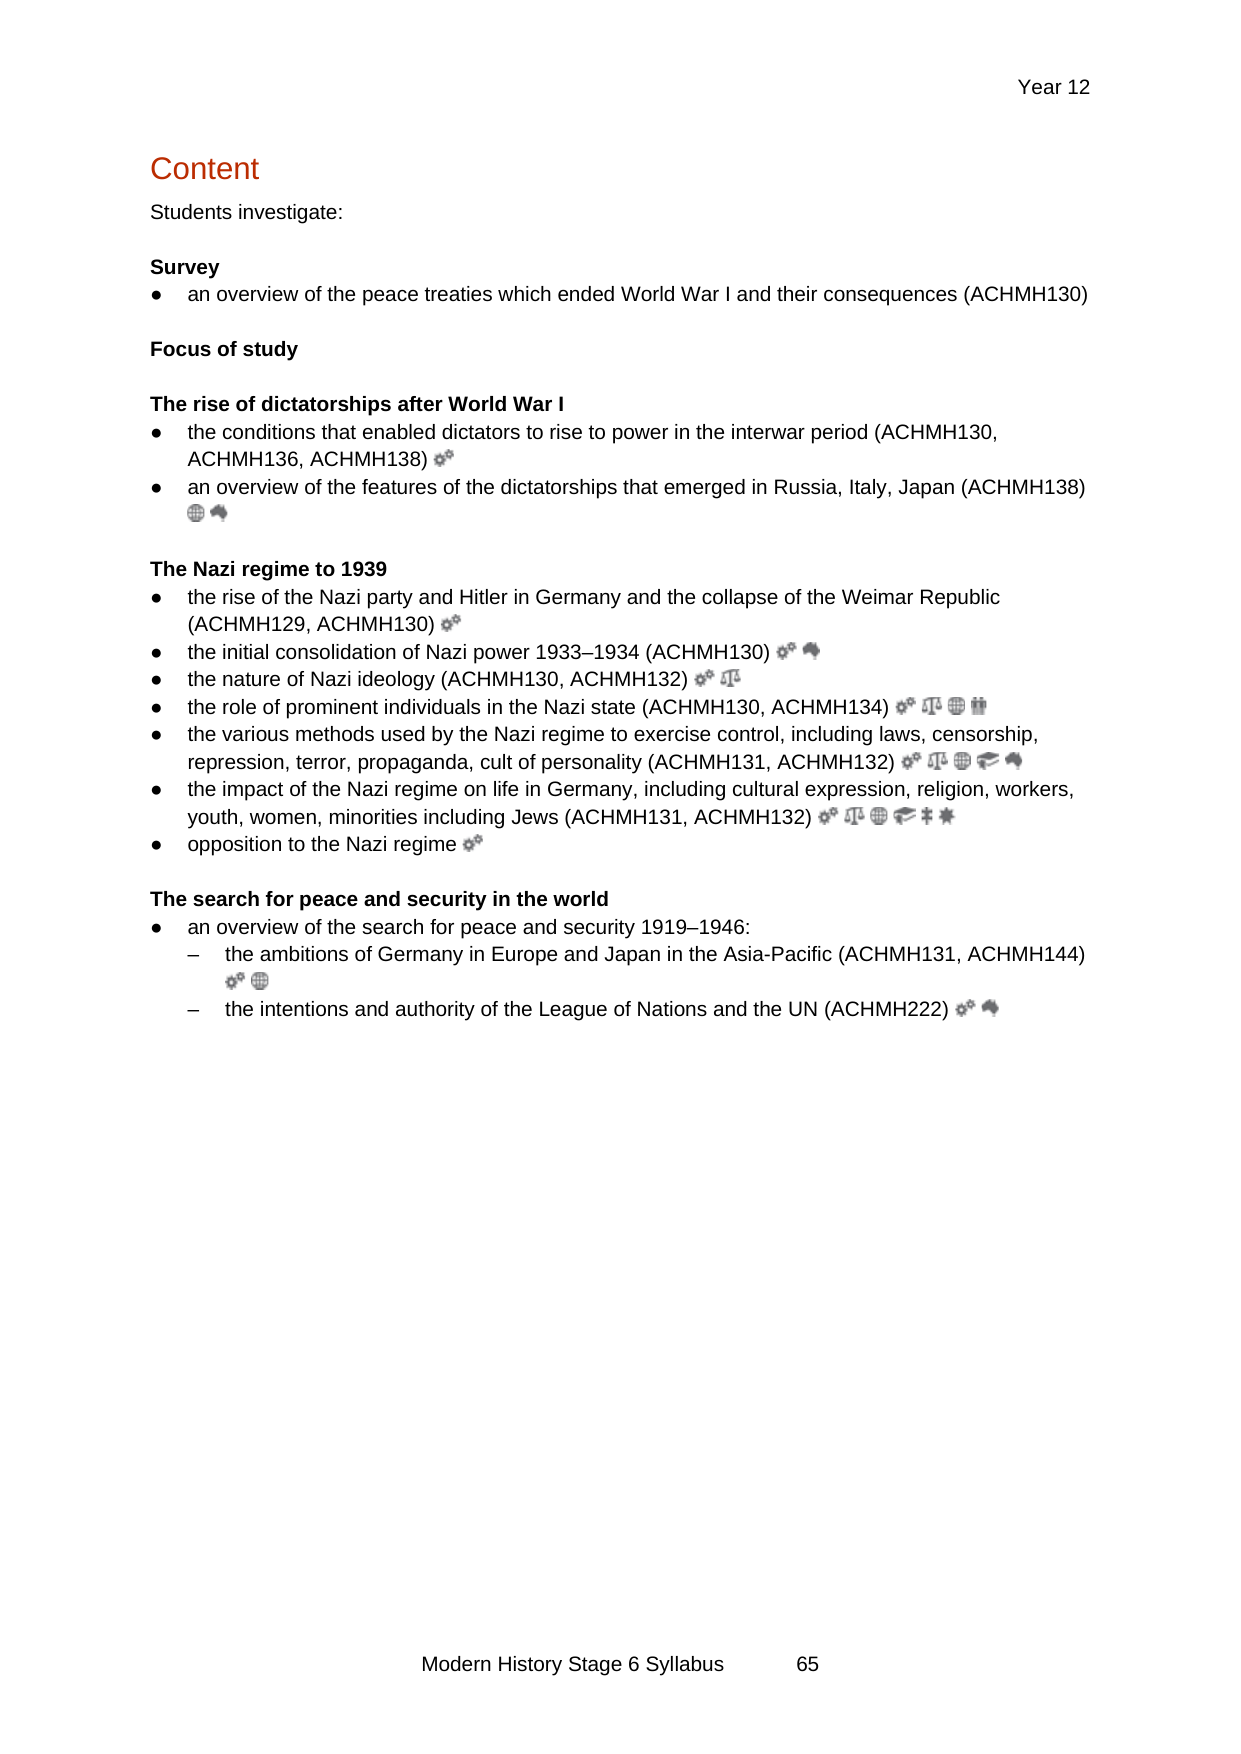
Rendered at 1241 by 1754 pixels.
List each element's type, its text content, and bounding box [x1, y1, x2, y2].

picture [433, 449, 454, 467]
text Students investigate: [150, 199, 1090, 223]
list an overview of the peace treaties which ended World War I and their consequences (ACHMH130) [150, 282, 1090, 306]
picture [1005, 752, 1023, 770]
list the rise of the Nazi party and Hitler in Germany and the collapse of the Weimar Republic (ACHMH129, ACHMH130) [150, 584, 1090, 636]
picture [953, 752, 971, 770]
picture [921, 697, 943, 715]
picture [802, 642, 820, 660]
picture [971, 697, 987, 715]
list the role of prominent individuals in the Nazi state (ACHMH130, ACHMH134) [150, 694, 1090, 718]
text Survey [150, 254, 1090, 278]
text Focus of study [150, 337, 1090, 361]
list an overview of the features of the dictatorships that emerged in Russia, Italy, Japan (ACHMH138) [150, 474, 1090, 526]
picture [694, 669, 715, 687]
picture [981, 999, 999, 1017]
picture [938, 807, 956, 825]
picture [844, 807, 865, 825]
text The search for peace and security in the world [150, 887, 1090, 911]
picture [947, 697, 965, 715]
picture [976, 752, 1000, 770]
list the initial consolidation of Nazi power 1933–1934 (ACHMH130) [150, 639, 1090, 663]
picture [251, 972, 269, 990]
picture [440, 614, 462, 632]
picture [210, 504, 228, 522]
picture [462, 834, 483, 852]
list the nature of Nazi ideology (ACHMH130, ACHMH132) [150, 667, 1090, 691]
text The Nazi regime to 1939 [150, 557, 1090, 581]
picture [818, 807, 839, 825]
picture [893, 807, 916, 825]
list the intentions and authority of the League of Nations and the UN (ACHMH222) [187, 997, 1090, 1021]
picture [187, 504, 205, 522]
picture [927, 752, 948, 770]
picture [720, 669, 741, 687]
list the ambitions of Germany in Europe and Japan in the Asia-Pacific (ACHMH131, ACHMH144) [187, 942, 1090, 993]
list opposition to the Nazi regime [150, 832, 1090, 856]
list the impact of the Nazi regime on life in Germany, including cultural expression, religion, workers, youth, women, minorities including Jews (ACHMH131, ACHMH132) [150, 777, 1090, 828]
list an overview of the search for peace and security 1919–1946: [150, 914, 1090, 938]
list the various methods used by the Nazi regime to exercise control, including laws, censorship, repression, terror, propaganda, cult of personality (ACHMH131, ACHMH132) [150, 722, 1090, 773]
picture [776, 642, 797, 660]
subtitle Content [150, 150, 1090, 186]
picture [921, 807, 933, 825]
text The rise of dictatorships after World War I [150, 392, 1090, 416]
picture [901, 752, 922, 770]
picture [870, 807, 888, 825]
picture [225, 972, 246, 990]
picture [895, 697, 916, 715]
list the conditions that enabled dictators to rise to power in the interwar period (ACHMH130, ACHMH136, ACHMH138) [150, 419, 1090, 471]
picture [955, 999, 976, 1017]
